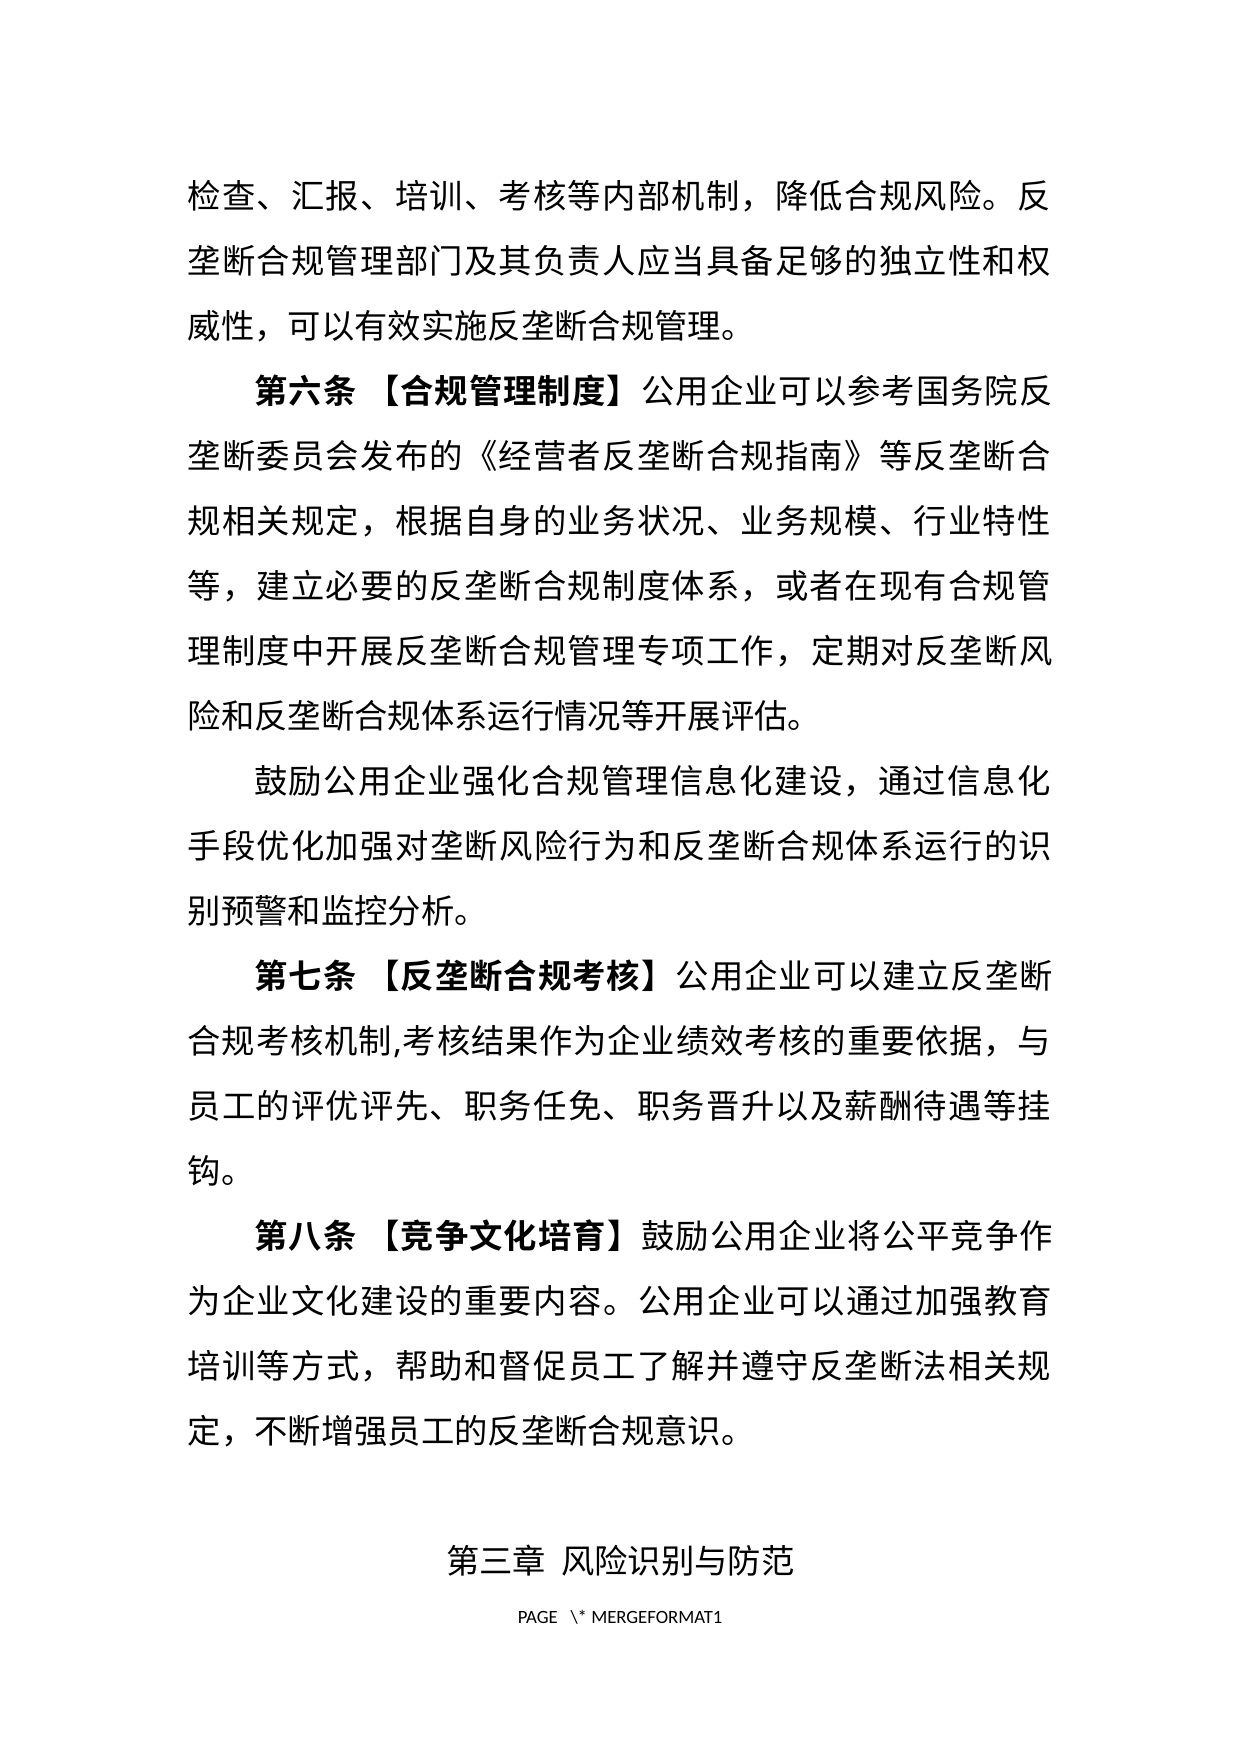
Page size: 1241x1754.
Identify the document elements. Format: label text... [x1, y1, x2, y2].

text 第八条 【竞争文化培育】鼓励公用企业将公平竞争作为企业文化建设的重要内容。公用企业可以通过加强教育培训等方式，帮助和督促员工了解并遵守反垄断法相关规定，不断增强员工的反垄断合规意识。 [187, 1202, 1053, 1462]
text 第七条 【反垄断合规考核】公用企业可以建立反垄断合规考核机制,考核结果作为企业绩效考核的重要依据，与员工的评优评先、职务任免、职务晋升以及薪酬待遇等挂钩。 [187, 942, 1053, 1202]
text 鼓励公用企业强化合规管理信息化建设，通过信息化手段优化加强对垄断风险行为和反垄断合规体系运行的识别预警和监控分析。 [187, 747, 1053, 942]
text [187, 162, 1053, 357]
list 第六条 【合规管理制度】公用企业可以参考国务院反垄断委员会发布的《经营者反垄断合规指南》等反垄断合规相关规定，根据自身的业务状况、业务规模、行业特性等，建立必要的反垄断合规制度体系，或者在现有合规管理制度中开展反垄断合规管理专项工作，定期对反垄断风险和反垄断合规体系运行情况等开展评估。 [187, 357, 1053, 747]
text 第三章 风险识别与防范 [187, 1527, 1053, 1592]
